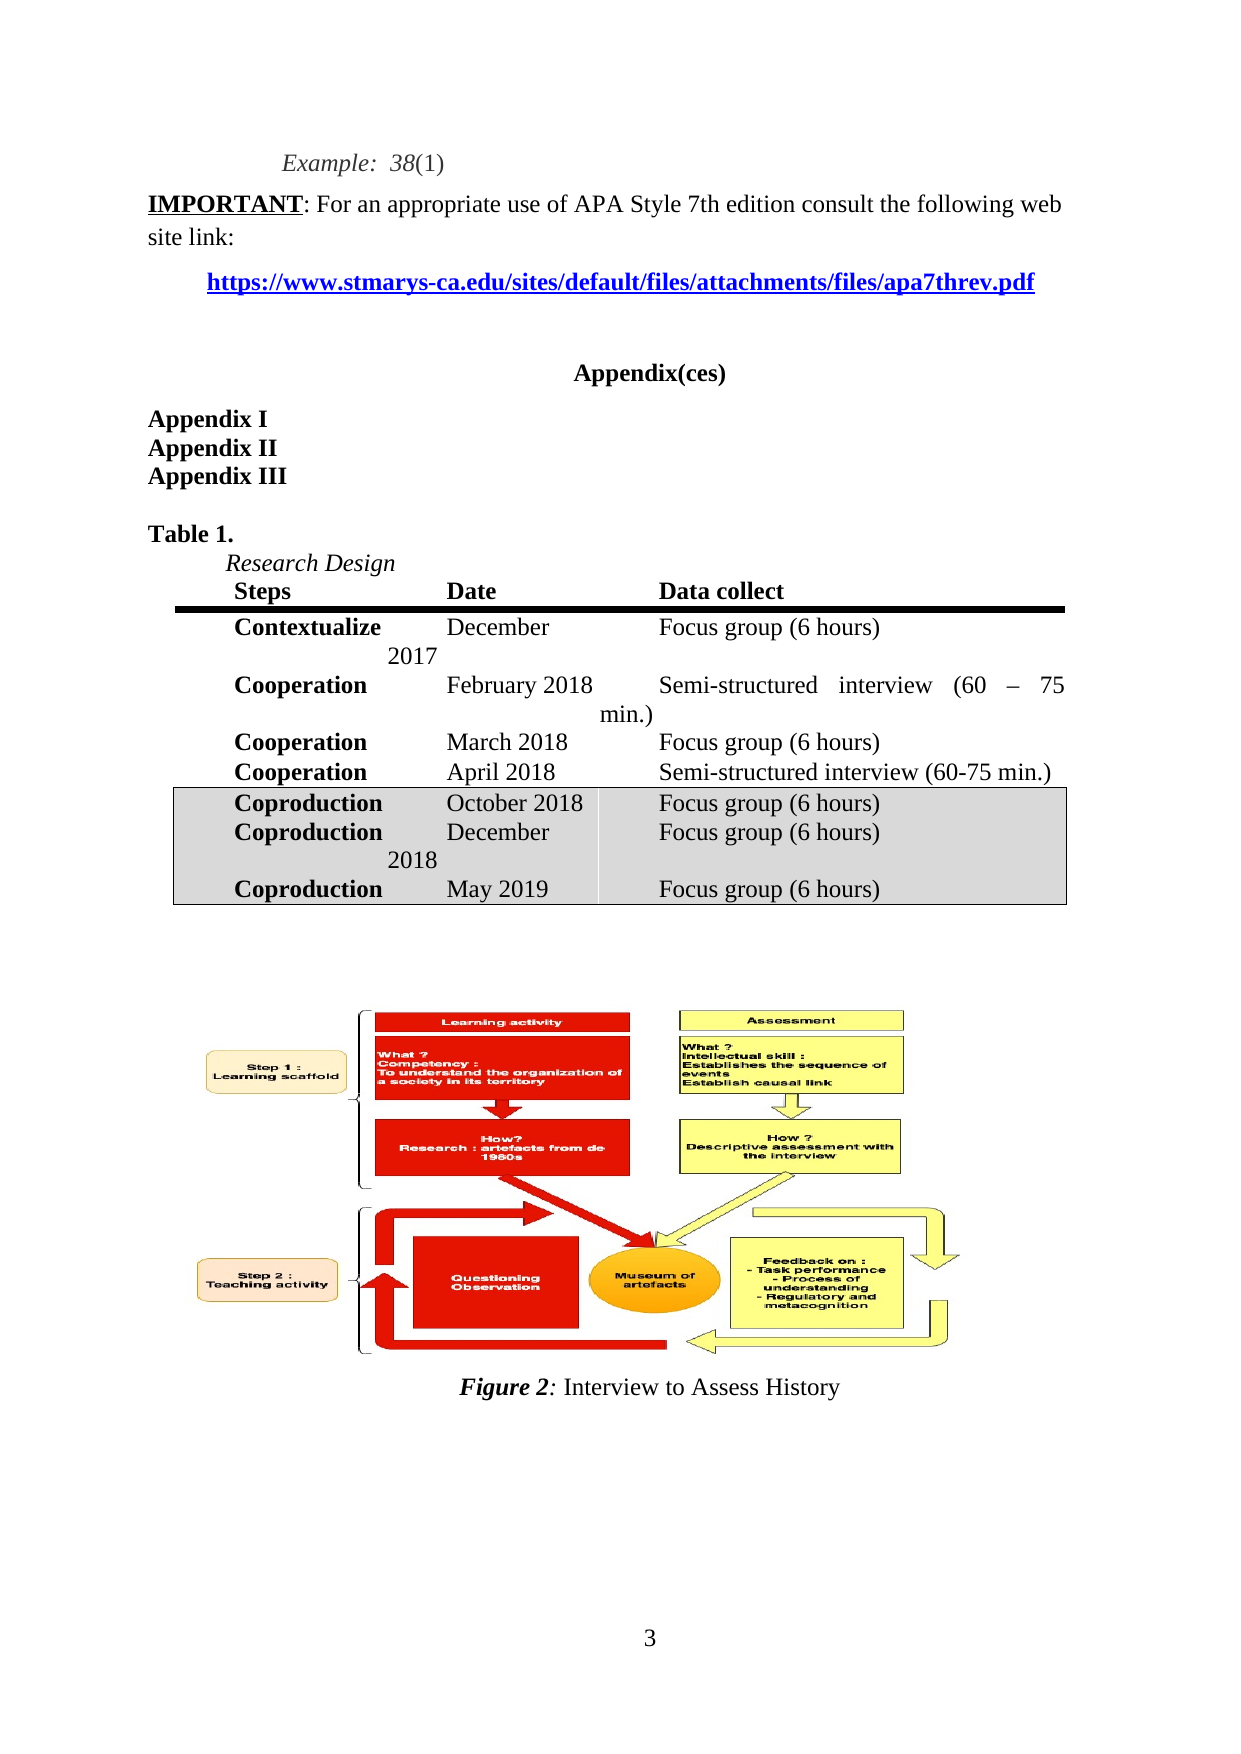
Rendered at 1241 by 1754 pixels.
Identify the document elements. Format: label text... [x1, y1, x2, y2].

table_cell Coproduction [174, 874, 386, 904]
table_cell Cooperation [174, 670, 386, 727]
table_cell Focus group (6 hours) [599, 874, 1066, 904]
text Appendix(ces) [148, 358, 1093, 387]
text Example: 38(1) [223, 148, 1093, 176]
table_cell Focus group (6 hours) [599, 817, 1066, 874]
table_cell Cooperation [174, 728, 386, 757]
picture [185, 1004, 973, 1360]
table_cell May 2019 [386, 874, 598, 904]
text Research Design [148, 548, 1093, 576]
table_header Data collect [599, 576, 1066, 606]
text IMPORTANT: For an appropriate use of APA Style 7th edition consult the following web site link: [148, 189, 1093, 251]
table_cell April 2018 [386, 757, 598, 787]
table_cell Contextualize [174, 606, 386, 670]
list Appendix II [148, 433, 1093, 461]
table_cell Focus group (6 hours) [599, 728, 1066, 757]
table_cell October 2018 [386, 788, 598, 817]
table_cell Focus group (6 hours) [599, 606, 1066, 670]
table_cell Cooperation [174, 757, 386, 787]
table_cell February 2018 [386, 670, 598, 727]
table_cell Coproduction [174, 817, 386, 874]
list Appendix III [148, 461, 1093, 490]
table_cell Semi-structured interview (60-75 min.) [599, 757, 1066, 787]
table_cell December 2017 [386, 613, 598, 670]
text https://www.stmarys-ca.edu/sites/default/files/attachments/files/apa7threv.pdf [148, 267, 1093, 296]
table_cell Semi-structured interview (60 – 75 min.) [599, 670, 1066, 727]
list Appendix I [148, 404, 1093, 433]
text Table 1. [148, 519, 1093, 548]
table_cell Focus group (6 hours) [599, 788, 1066, 817]
table_header Steps [174, 576, 386, 606]
table_cell Coproduction [174, 788, 386, 817]
table_header Date [386, 576, 598, 606]
table_cell December 2018 [386, 817, 598, 874]
text Figure 2: Interview to Assess History [148, 1372, 1093, 1401]
table_cell March 2018 [386, 728, 598, 757]
